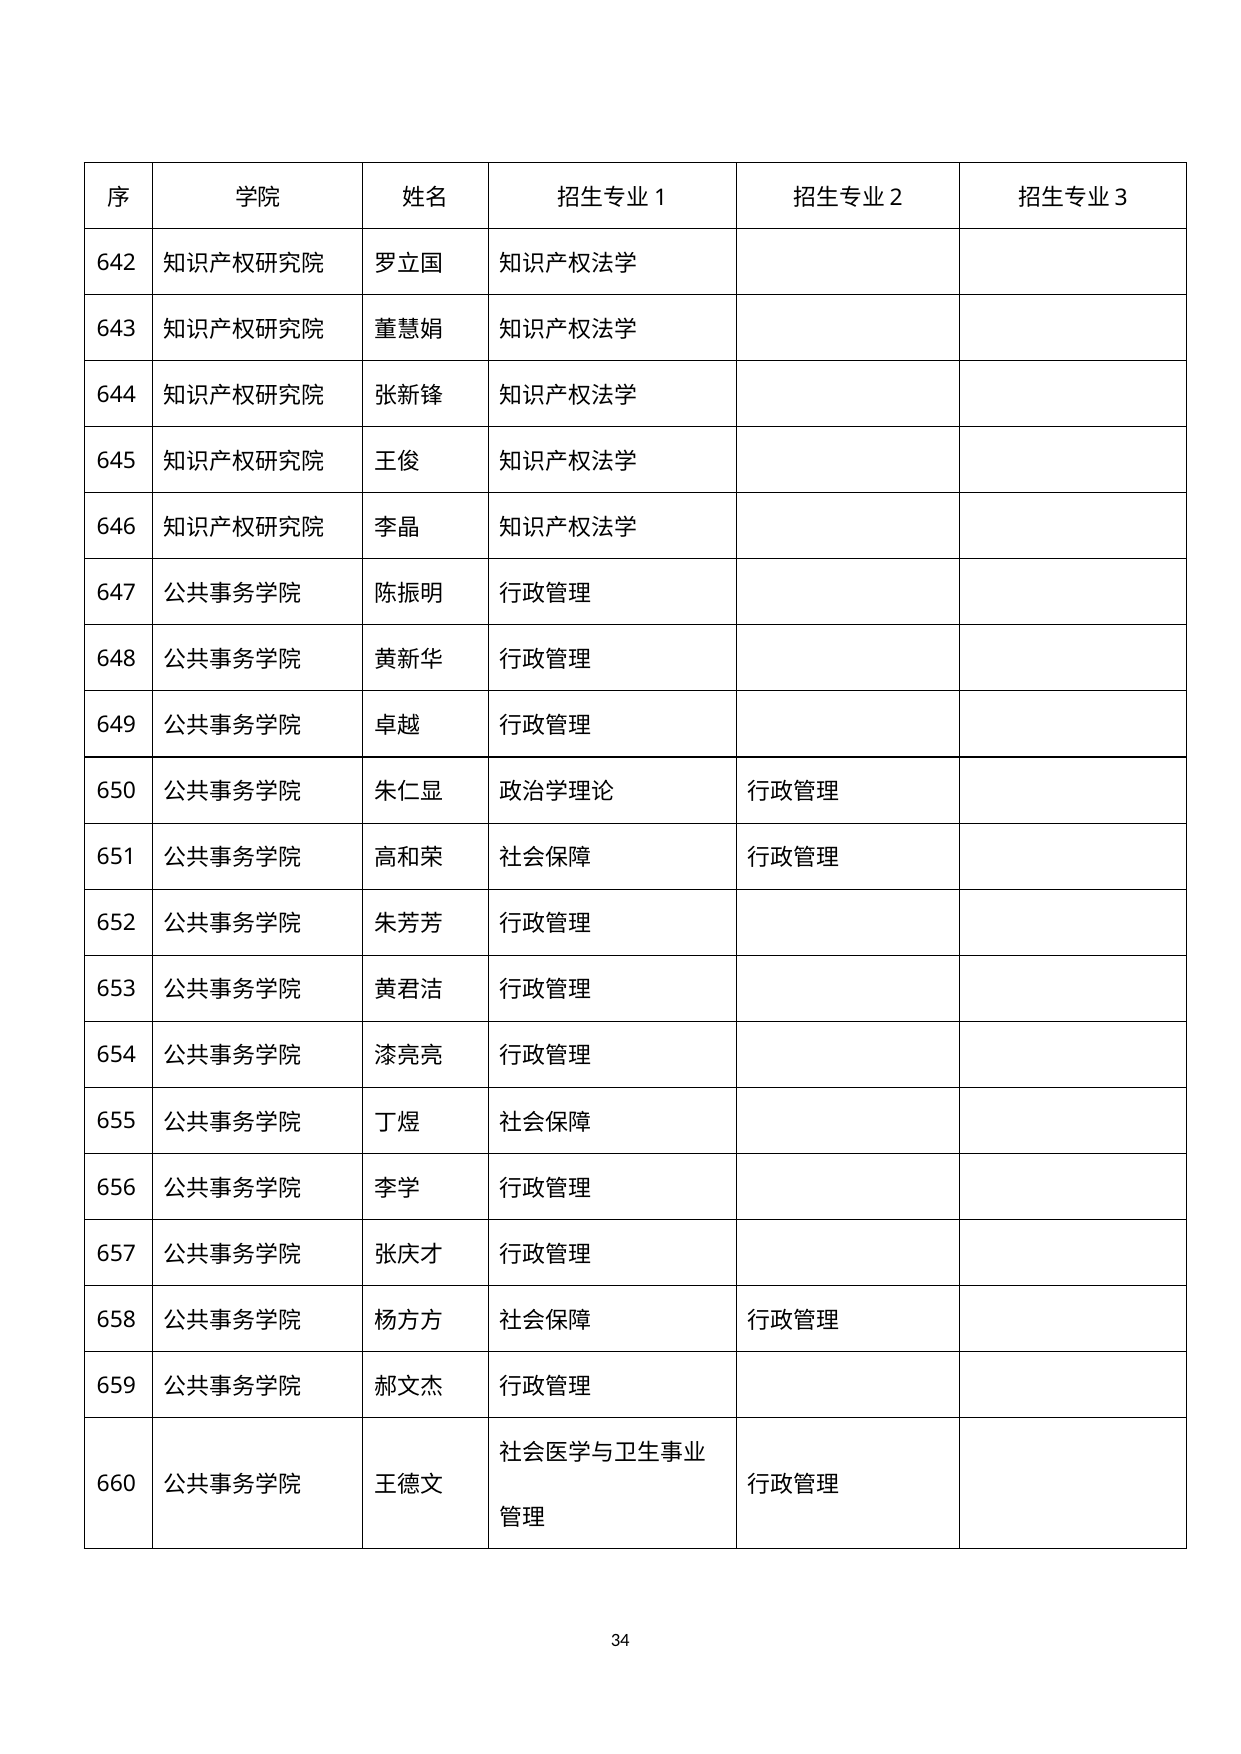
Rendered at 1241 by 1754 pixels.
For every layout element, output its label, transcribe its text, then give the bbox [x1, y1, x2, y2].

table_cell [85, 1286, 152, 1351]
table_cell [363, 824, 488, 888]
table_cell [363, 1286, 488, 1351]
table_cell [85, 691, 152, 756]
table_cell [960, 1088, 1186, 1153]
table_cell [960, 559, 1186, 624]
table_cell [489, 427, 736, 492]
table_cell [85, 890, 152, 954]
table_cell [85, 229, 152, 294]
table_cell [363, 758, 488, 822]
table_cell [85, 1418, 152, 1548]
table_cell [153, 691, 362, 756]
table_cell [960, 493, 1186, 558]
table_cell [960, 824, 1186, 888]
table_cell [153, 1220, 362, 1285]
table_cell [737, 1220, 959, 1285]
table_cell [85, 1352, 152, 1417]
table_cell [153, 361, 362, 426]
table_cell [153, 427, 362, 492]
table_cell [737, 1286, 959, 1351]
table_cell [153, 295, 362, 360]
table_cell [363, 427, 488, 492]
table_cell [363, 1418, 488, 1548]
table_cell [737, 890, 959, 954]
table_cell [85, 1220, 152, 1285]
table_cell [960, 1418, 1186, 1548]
table_header 招生专业2 [737, 163, 959, 228]
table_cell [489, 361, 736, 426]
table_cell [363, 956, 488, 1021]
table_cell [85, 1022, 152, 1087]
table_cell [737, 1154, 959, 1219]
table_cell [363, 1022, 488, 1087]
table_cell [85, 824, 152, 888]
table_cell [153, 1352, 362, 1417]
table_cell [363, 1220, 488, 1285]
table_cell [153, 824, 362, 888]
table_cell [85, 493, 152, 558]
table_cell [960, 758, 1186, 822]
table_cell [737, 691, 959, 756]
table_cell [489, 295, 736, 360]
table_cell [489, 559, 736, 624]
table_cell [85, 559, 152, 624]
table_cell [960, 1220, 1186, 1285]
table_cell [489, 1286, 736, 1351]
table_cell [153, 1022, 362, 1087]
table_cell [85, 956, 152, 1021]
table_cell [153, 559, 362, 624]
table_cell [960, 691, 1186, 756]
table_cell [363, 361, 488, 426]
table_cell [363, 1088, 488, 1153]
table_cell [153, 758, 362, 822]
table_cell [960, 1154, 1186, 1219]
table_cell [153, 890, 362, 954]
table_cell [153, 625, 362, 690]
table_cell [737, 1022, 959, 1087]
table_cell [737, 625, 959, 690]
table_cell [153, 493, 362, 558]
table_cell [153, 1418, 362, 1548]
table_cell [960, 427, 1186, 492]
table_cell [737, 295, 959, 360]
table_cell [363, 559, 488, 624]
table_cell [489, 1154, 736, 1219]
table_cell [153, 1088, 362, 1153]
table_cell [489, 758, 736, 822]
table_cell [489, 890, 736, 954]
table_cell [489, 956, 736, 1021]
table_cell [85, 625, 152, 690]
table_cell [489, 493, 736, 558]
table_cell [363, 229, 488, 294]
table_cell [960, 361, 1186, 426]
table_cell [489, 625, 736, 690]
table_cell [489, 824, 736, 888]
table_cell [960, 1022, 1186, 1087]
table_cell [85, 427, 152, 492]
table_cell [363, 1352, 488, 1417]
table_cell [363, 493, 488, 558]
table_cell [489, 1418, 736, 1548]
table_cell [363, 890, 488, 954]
table_header 序 [85, 163, 152, 228]
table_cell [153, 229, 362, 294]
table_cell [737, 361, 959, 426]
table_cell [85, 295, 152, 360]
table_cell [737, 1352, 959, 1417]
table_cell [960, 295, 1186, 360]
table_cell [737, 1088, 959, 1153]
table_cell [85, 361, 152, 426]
table_header 招生专业1 [489, 163, 736, 228]
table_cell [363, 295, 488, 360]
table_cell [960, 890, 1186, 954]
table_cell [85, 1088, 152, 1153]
table_header 招生专业3 [960, 163, 1186, 228]
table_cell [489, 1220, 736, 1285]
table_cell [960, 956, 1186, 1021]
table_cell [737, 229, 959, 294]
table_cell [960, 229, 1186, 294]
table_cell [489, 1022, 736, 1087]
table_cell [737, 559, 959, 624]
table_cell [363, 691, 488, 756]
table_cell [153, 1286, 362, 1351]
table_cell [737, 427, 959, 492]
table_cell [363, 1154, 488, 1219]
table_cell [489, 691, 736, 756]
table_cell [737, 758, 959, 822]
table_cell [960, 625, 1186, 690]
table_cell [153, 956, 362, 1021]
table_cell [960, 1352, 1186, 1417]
table_header 姓名 [363, 163, 488, 228]
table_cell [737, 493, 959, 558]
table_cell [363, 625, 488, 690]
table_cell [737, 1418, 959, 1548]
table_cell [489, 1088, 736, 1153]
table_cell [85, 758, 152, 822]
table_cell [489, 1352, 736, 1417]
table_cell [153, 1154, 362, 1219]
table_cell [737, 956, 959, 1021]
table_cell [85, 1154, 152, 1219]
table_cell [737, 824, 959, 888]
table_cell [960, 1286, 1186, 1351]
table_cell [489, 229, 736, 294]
table_header 学院 [153, 163, 362, 228]
